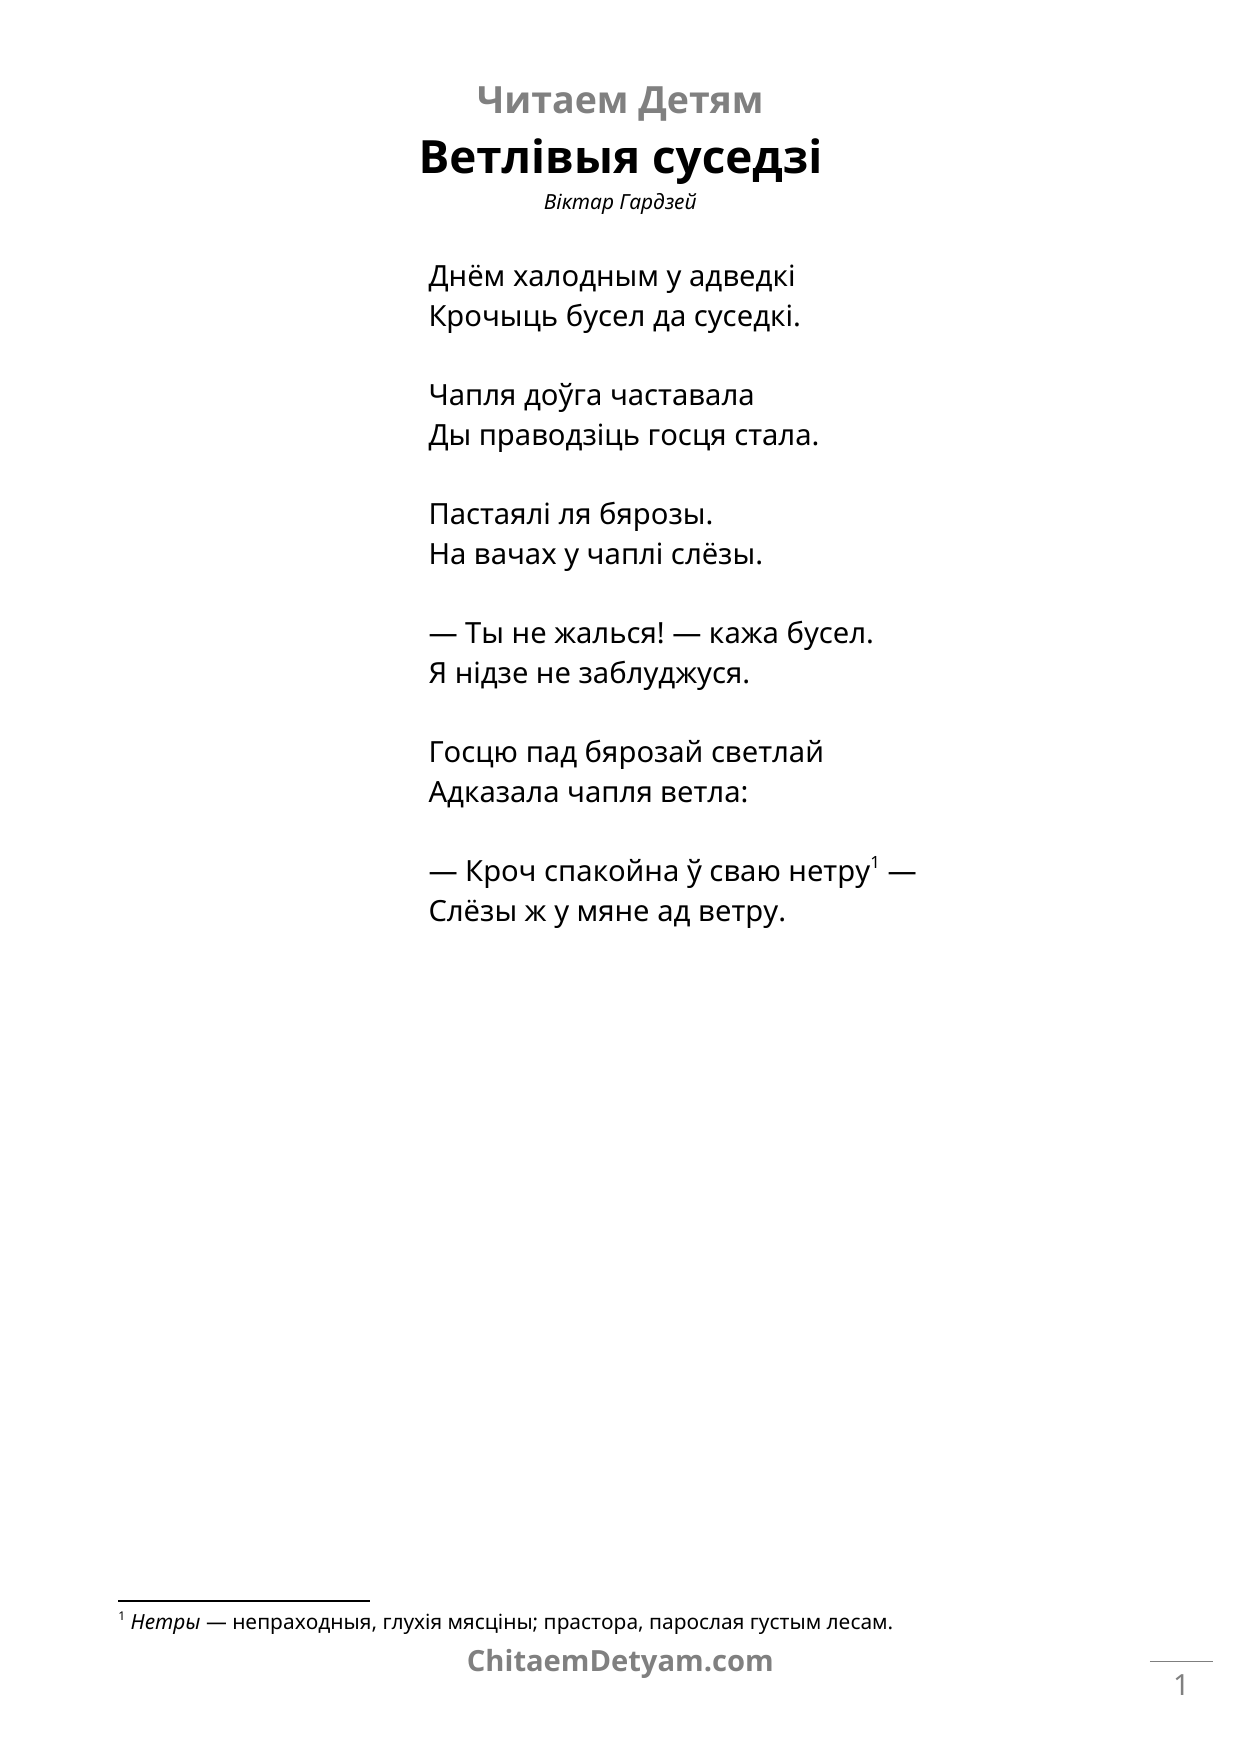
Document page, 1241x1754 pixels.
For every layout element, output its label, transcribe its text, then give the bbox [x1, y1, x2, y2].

text Пастаялі ля бярозы. [428, 493, 1122, 533]
text Крочыць бусел да суседкі. [428, 295, 1122, 335]
text Чапля доўга частавала [428, 374, 1122, 414]
text Днём халодным у адведкі [428, 255, 1122, 295]
text Ды праводзіць госця стала. [428, 414, 1122, 454]
text Госцю пад бярозай светлай [428, 732, 1122, 771]
text Слёзы ж у мяне ад ветру. [428, 890, 1122, 930]
text Ветлівыя суседзі Віктар Гардзей [118, 125, 1122, 216]
text Я нідзе не заблуджуся. [428, 652, 1122, 692]
text — Кроч спакойна ў сваю нетру — [428, 851, 1122, 890]
text — Ты не жалься! — кажа бусел. [428, 613, 1122, 652]
text На вачах у чаплі слёзы. [428, 533, 1122, 573]
text Адказала чапля ветла: [428, 771, 1122, 811]
